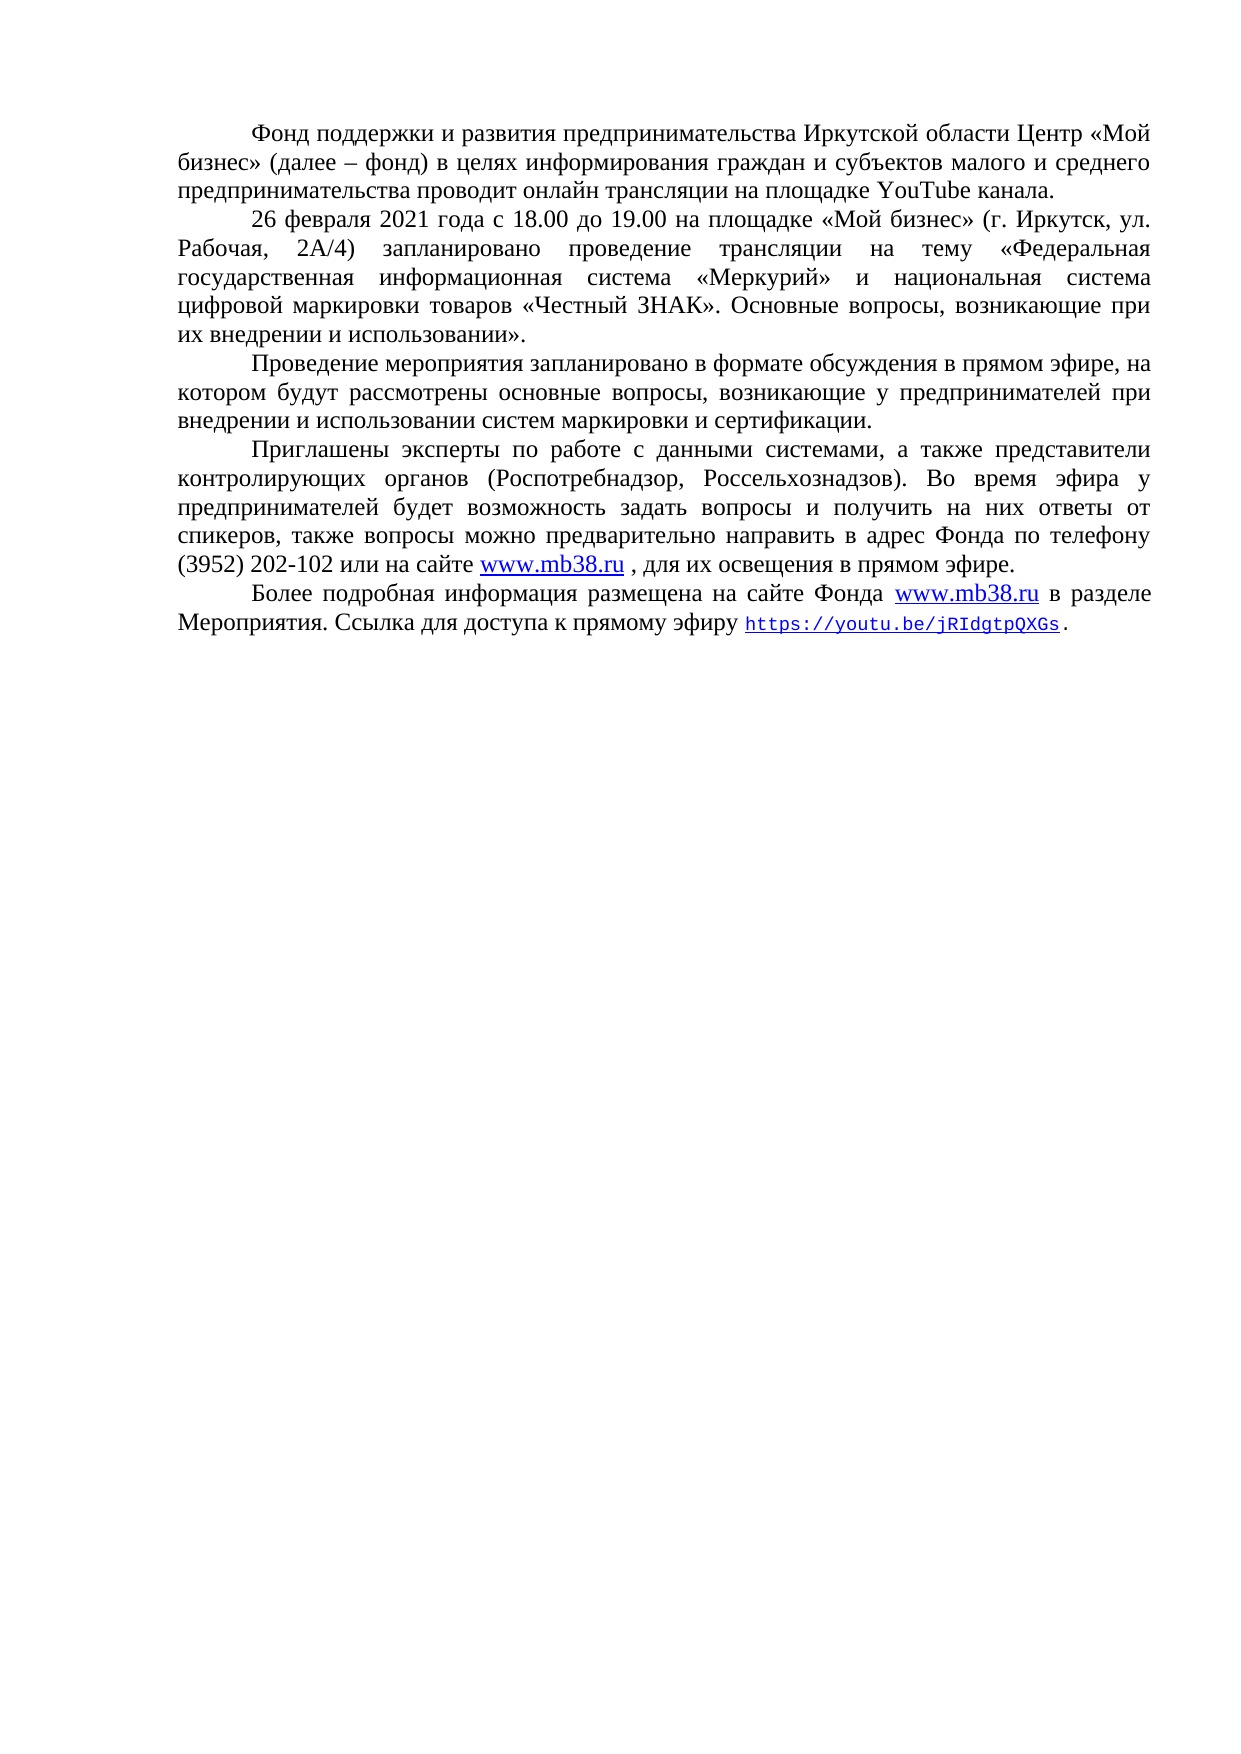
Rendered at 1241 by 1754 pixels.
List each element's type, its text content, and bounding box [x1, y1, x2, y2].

text 26 февраля 2021 года с 18.00 до 19.00 на площадке «Мой бизнес» (г. Иркутск, ул. Рабочая, 2А/4) запланировано проведение трансляции на тему «Федеральная государственная информационная система «Меркурий» и национальная система цифровой маркировки товаров «Честный ЗНАК». Основные вопросы, возникающие при их внедрении и использовании». [177, 204, 1152, 348]
text Более подробная информация размещена на сайте Фонда www.mb38.ru в разделе Мероприятия. Ссылка для доступа к прямому эфиру https://youtu.be/jRIdgtpQXGs. [177, 578, 1152, 636]
text Проведение мероприятия запланировано в формате обсуждения в прямом эфире, на котором будут рассмотрены основные вопросы, возникающие у предпринимателей при внедрении и использовании систем маркировки и сертификации. [177, 348, 1152, 434]
text Приглашены эксперты по работе с данными системами, а также представители контролирующих органов (Роспотребнадзор, Россельхознадзов). Во время эфира у предпринимателей будет возможность задать вопросы и получить на них ответы от спикеров, также вопросы можно предварительно направить в адрес Фонда по телефону (3952) 202-102 или на сайте www.mb38.ru , для их освещения в прямом эфире. [177, 434, 1152, 578]
text Фонд поддержки и развития предпринимательства Иркутской области Центр «Мой бизнес» (далее – фонд) в целях информирования граждан и субъектов малого и среднего предпринимательства проводит онлайн трансляции на площадке YouTube канала. [177, 118, 1152, 204]
